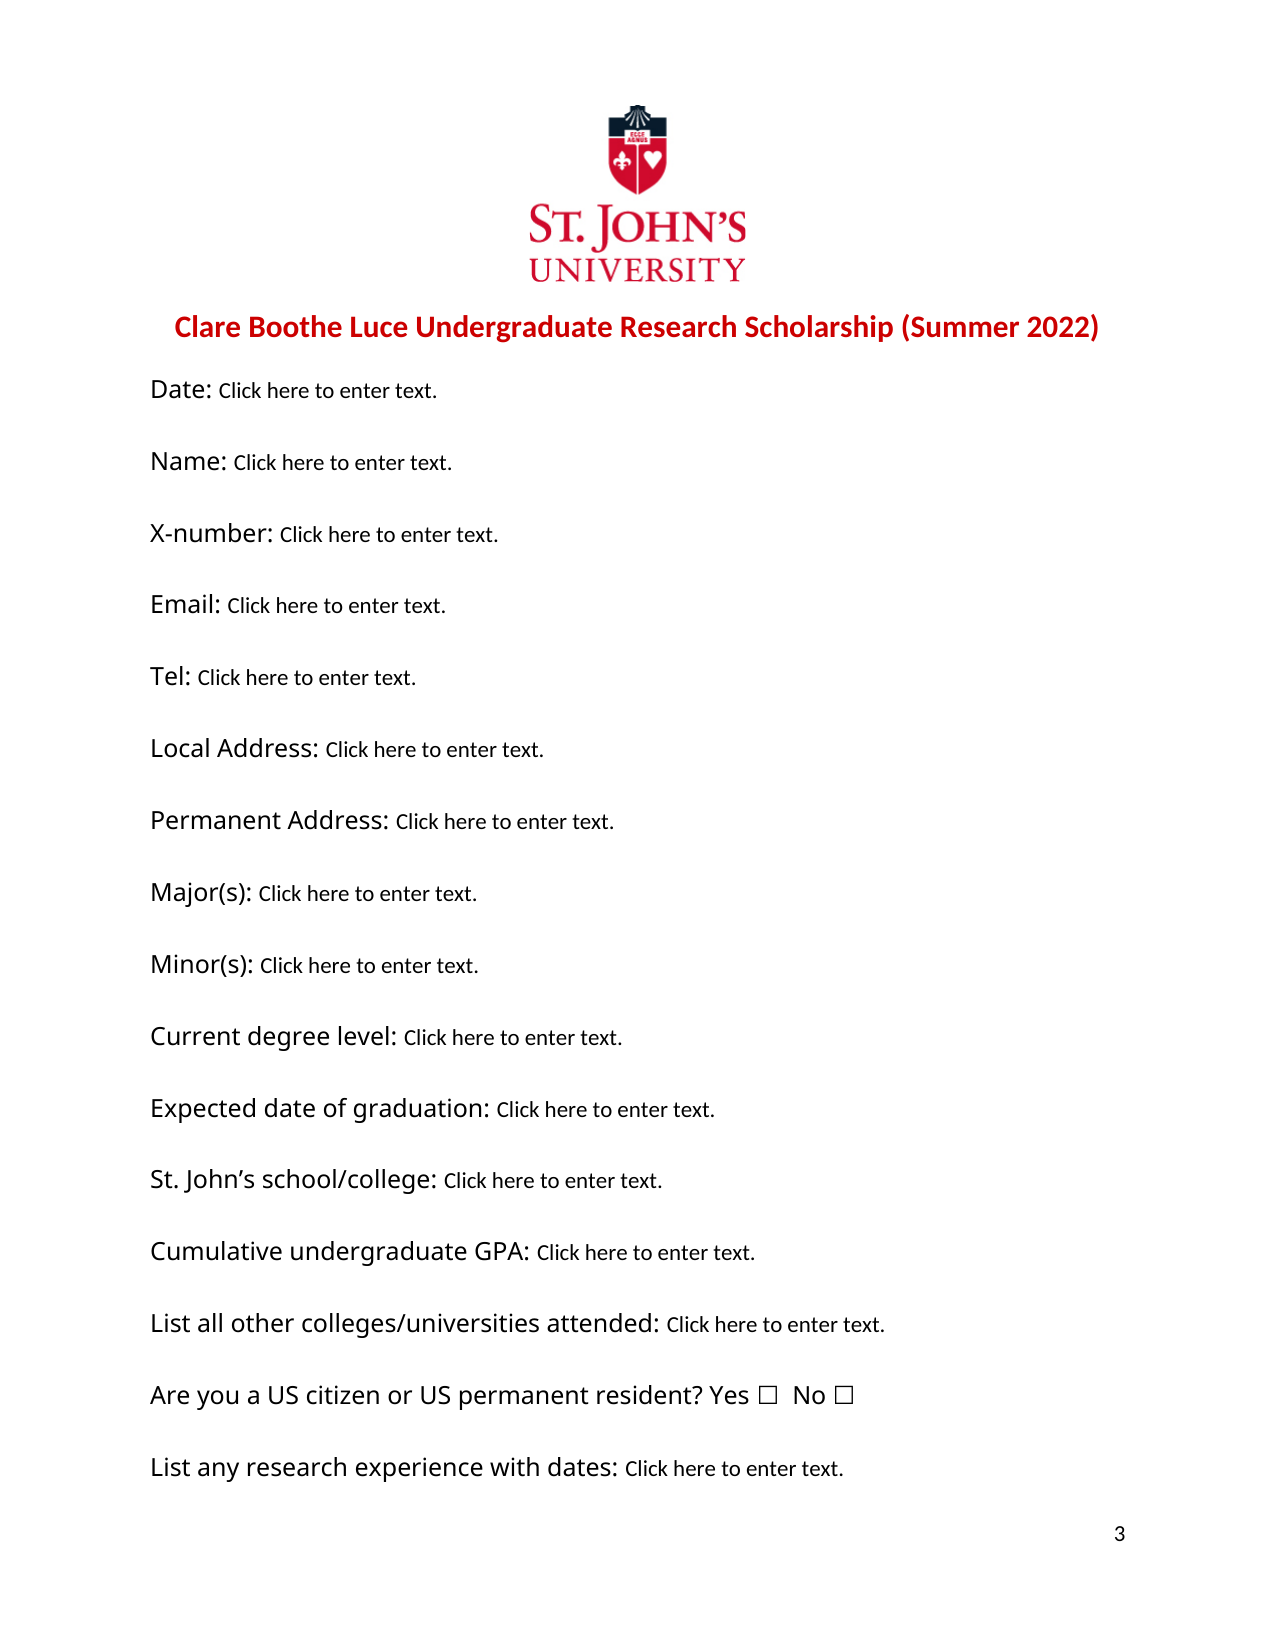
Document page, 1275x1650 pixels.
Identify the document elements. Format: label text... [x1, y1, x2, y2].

text Expected date of graduation: [150, 1090, 1125, 1124]
text Name: [150, 443, 1125, 477]
text Permanent Address: [150, 803, 1125, 837]
text List all other colleges/universities attended: [150, 1306, 1125, 1340]
text Local Address: [150, 731, 1125, 765]
text Current degree level: [150, 1018, 1125, 1052]
text Are you a US citizen or US permanent resident? Yes No [150, 1378, 1125, 1412]
text List any research experience with dates: [150, 1450, 1125, 1484]
text Cumulative undergraduate GPA: [150, 1234, 1125, 1268]
text X-number: [150, 515, 1125, 549]
text Minor(s): [150, 947, 1125, 981]
text Email: [150, 587, 1125, 621]
text Tel: [150, 659, 1125, 693]
text Date: [150, 372, 1125, 406]
text Major(s): [150, 875, 1125, 909]
text St. John’s school/college: [150, 1162, 1125, 1196]
picture [529, 105, 746, 282]
text Clare Boothe Luce Undergraduate Research Scholarship (Summer 2022) [150, 307, 1125, 345]
